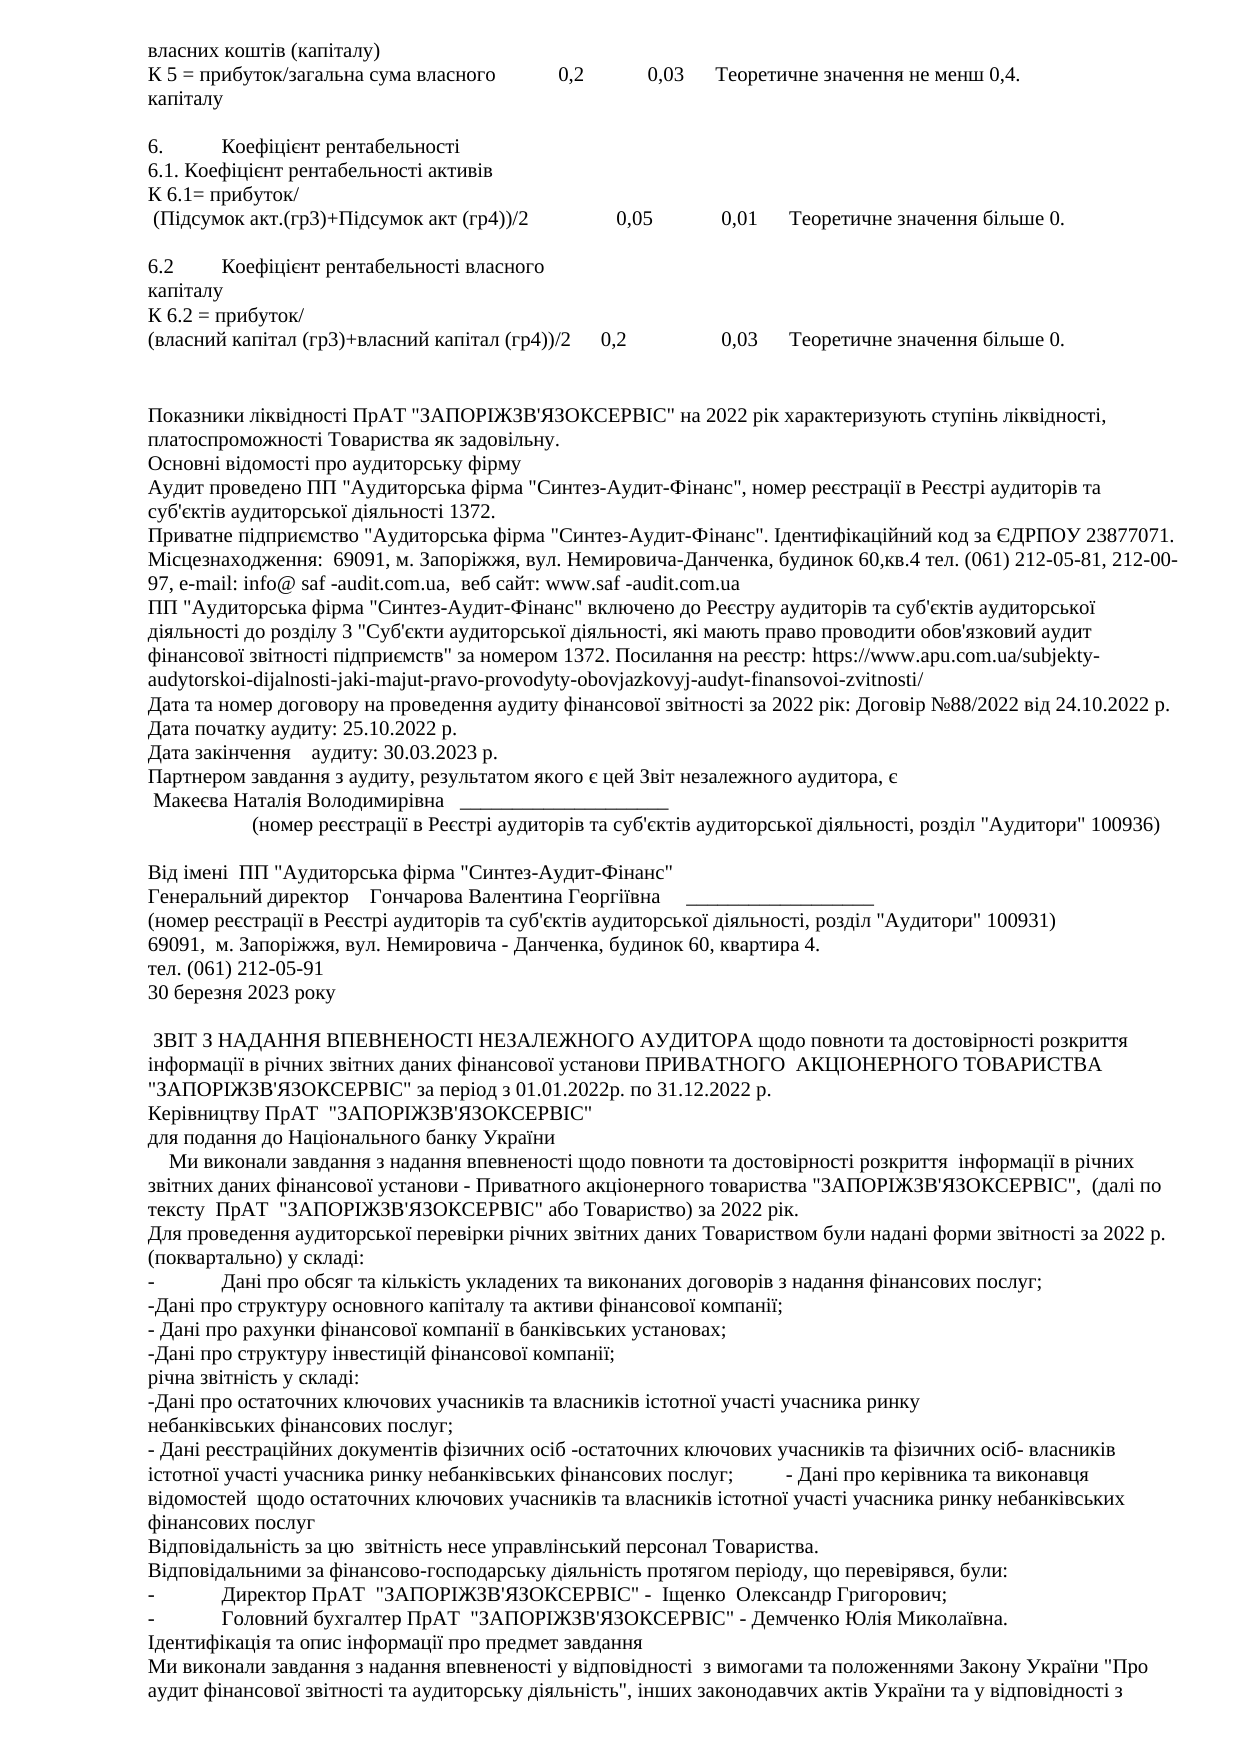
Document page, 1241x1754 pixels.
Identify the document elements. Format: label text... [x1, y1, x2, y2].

text для подання до Національного банку України [148, 1124, 1181, 1149]
text Ми виконали завдання з надання впевненості щодо повноти та достовірності розкриття інформації в річних звітних даних фінансової установи - Приватного акціонерного товариства "ЗАПОРІЖЗВ'ЯЗОКСЕРВІС", (далі по тексту ПрАТ "ЗАПОРІЖЗВ'ЯЗОКСЕРВІС" або Товариство) за 2022 рік. [148, 1149, 1181, 1221]
text небанківських фінансових послуг; [148, 1413, 1181, 1437]
text Для проведення аудиторської перевірки річних звітних даних Товариством були надані форми звітності за 2022 р. (поквартально) у складі: [148, 1221, 1181, 1269]
text 6.1. Коефіцієнт рентабельності активів [148, 158, 1181, 182]
text 6.2 Коефіцієнт рентабельності власного [148, 254, 1181, 278]
text ЗВІТ З НАДАННЯ ВПЕВНЕНОСТІ НЕЗАЛЕЖНОГО АУДИТОРА щодо повноти та достовірності розкриття інформації в річних звітних даних фінансової установи ПРИВАТНОГО АКЦІОНЕРНОГО ТОВАРИСТВА "ЗАПОРІЖЗВ'ЯЗОКСЕРВІС" за період з 01.01.2022р. по 31.12.2022 р. [148, 1028, 1181, 1101]
text (номер реєстрації в Реєстрі аудиторів та суб'єктів аудиторської діяльності, розділ "Аудитори" 100931) [148, 908, 1181, 932]
text Показники ліквідності ПрАТ "ЗАПОРІЖЗВ'ЯЗОКСЕРВІС" на 2022 рік характеризують ступінь ліквідності, платоспроможності Товариства як задовільну. [148, 403, 1181, 451]
text тел. (061) 212-05-91 [148, 956, 1181, 980]
text 6. Коефіцієнт рентабельності [148, 134, 1181, 158]
text річна звітність у складі: [148, 1365, 1181, 1389]
text Партнером завдання з аудиту, результатом якого є цей Звіт незалежного аудитора, є [148, 764, 1181, 788]
text 69091, м. Запоріжжя, вул. Немировича - Данченка, будинок 60, квартира 4. [148, 932, 1181, 956]
text (Підсумок акт.(гр3)+Підсумок акт (гр4))/2 0,05 0,01 Теоретичне значення більше 0. [148, 206, 1181, 230]
text капіталу [148, 278, 1181, 302]
text -Дані про структуру основного капіталу та активи фінансової компанії; [148, 1293, 1181, 1317]
text - Дані реєстраційних документів фізичних осіб -остаточних ключових учасників та фізичних осіб- власників істотної участі учасника ринку небанківських фінансових послуг; - Дані про керівника та виконавця відомостей щодо остаточних ключових учасників та власників істотної участі учасника ринку небанківських фінансових послуг [148, 1437, 1181, 1534]
text (номер реєстрації в Реєстрі аудиторів та суб'єктів аудиторської діяльності, розділ "Аудитори" 100936) [148, 812, 1181, 836]
text Від імені ПП "Аудиторська фірма "Синтез-Аудит-Фінанс" [148, 860, 1181, 884]
text - Дані про рахунки фінансової компанії в банківських установах; [148, 1317, 1181, 1341]
text 30 березня 2023 року [148, 980, 1181, 1004]
text Керівництву ПрАТ "ЗАПОРІЖЗВ'ЯЗОКСЕРВІС" [148, 1101, 1181, 1124]
text - Дані про обсяг та кількість укладених та виконаних договорів з надання фінансових послуг; [148, 1269, 1181, 1293]
text Дата та номер договору на проведення аудиту фінансової звітності за 2022 рік: Договір №88/2022 від 24.10.2022 р. [148, 691, 1181, 716]
text -Дані про остаточних ключових учасників та власників істотної участі учасника ринку [148, 1389, 1181, 1413]
text Генеральний директор Гончарова Валентина Георгіївна __________________ [148, 884, 1181, 908]
text -Дані про структуру інвестицій фінансової компанії; [148, 1341, 1181, 1365]
text Відповідальність за цю звітність несе управлінський персонал Товариства. [148, 1534, 1181, 1558]
text Основні відомості про аудиторську фірму [148, 451, 1181, 475]
text Приватне підприємство "Аудиторська фірма "Синтез-Аудит-Фiнанс". Ідентифікаційний код за ЄДРПОУ 23877071. Місцезнаходження: 69091, м. Запоріжжя, вул. Немировича-Данченка, будинок 60,кв.4 тел. (061) 212-05-81, 212-00-97, e-mail: info@ saf -audit.com.ua, веб сайт: www.saf -audit.com.ua [148, 523, 1181, 595]
text К 5 = прибуток/загальна сума власного 0,2 0,03 Теоретичне значення не менш 0,4. капіталу [148, 62, 1181, 110]
text - Головний бухгалтер ПрАТ "ЗАПОРІЖЗВ'ЯЗОКСЕРВІС" - Демченко Юлія Миколаївна. [148, 1606, 1181, 1630]
text - Директор ПрАТ "ЗАПОРІЖЗВ'ЯЗОКСЕРВІС" - Іщенко Олександр Григорович; [148, 1582, 1181, 1606]
text (власний капітал (гр3)+власний капітал (гр4))/2 0,2 0,03 Теоретичне значення більше 0. [148, 327, 1181, 351]
text Відповідальними за фінансово-господарську діяльність протягом періоду, що перевірявся, були: [148, 1558, 1181, 1582]
text Аудит проведено ПП "Аудиторська фірма "Синтез-Аудит-Фiнанс", номер реєстрації в Реєстрі аудиторів та суб'єктів аудиторської діяльності 1372. [148, 475, 1181, 523]
text Макеєва Наталія Володимирівна ____________________ [148, 788, 1181, 812]
text Дата початку аудиту: 25.10.2022 р. [148, 716, 1181, 739]
text К 6.2 = прибуток/ [148, 302, 1181, 327]
text ПП "Аудиторська фірма "Синтез-Аудит-Фiнанс" включено до Реєстру аудиторів та суб'єктів аудиторської діяльності до розділу 3 "Суб'єкти аудиторської діяльності, які мають право проводити обов'язковий аудит фінансової звітності підприємств" за номером 1372. Посилання на реєстр: https://www.apu.com.ua/subjekty-audytorskoi-dijalnosti-jaki-majut-pravo-provodyty-obovjazkovyj-audyt-finansovoi-zvitnosti/ [148, 595, 1181, 691]
text Ідентифікація та опис інформації про предмет завдання [148, 1630, 1181, 1654]
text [148, 1654, 1181, 1702]
text Дата закінчення аудиту: 30.03.2023 р. [148, 739, 1181, 764]
text К 6.1= прибуток/ [148, 182, 1181, 206]
text власних коштів (капіталу) [148, 38, 1181, 62]
